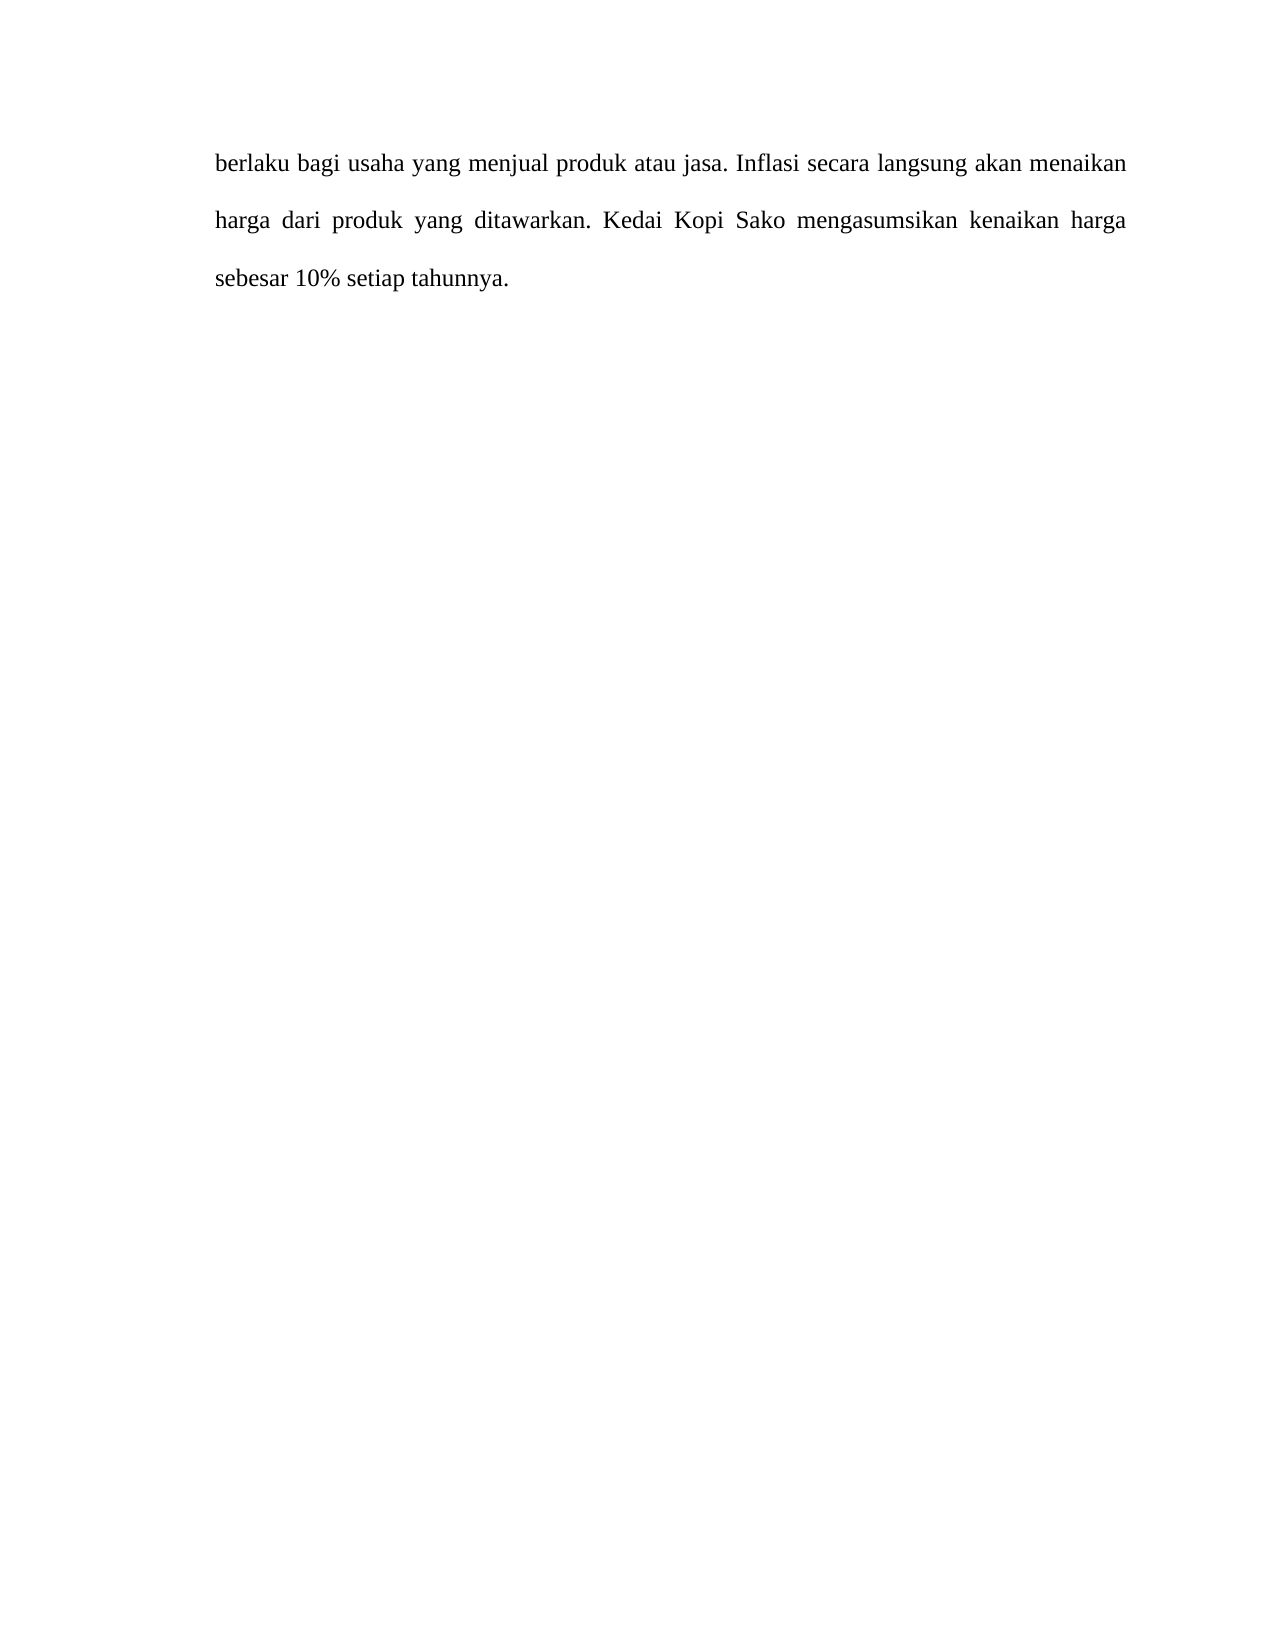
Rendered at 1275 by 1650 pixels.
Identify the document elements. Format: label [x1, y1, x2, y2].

list [215, 148, 1127, 291]
